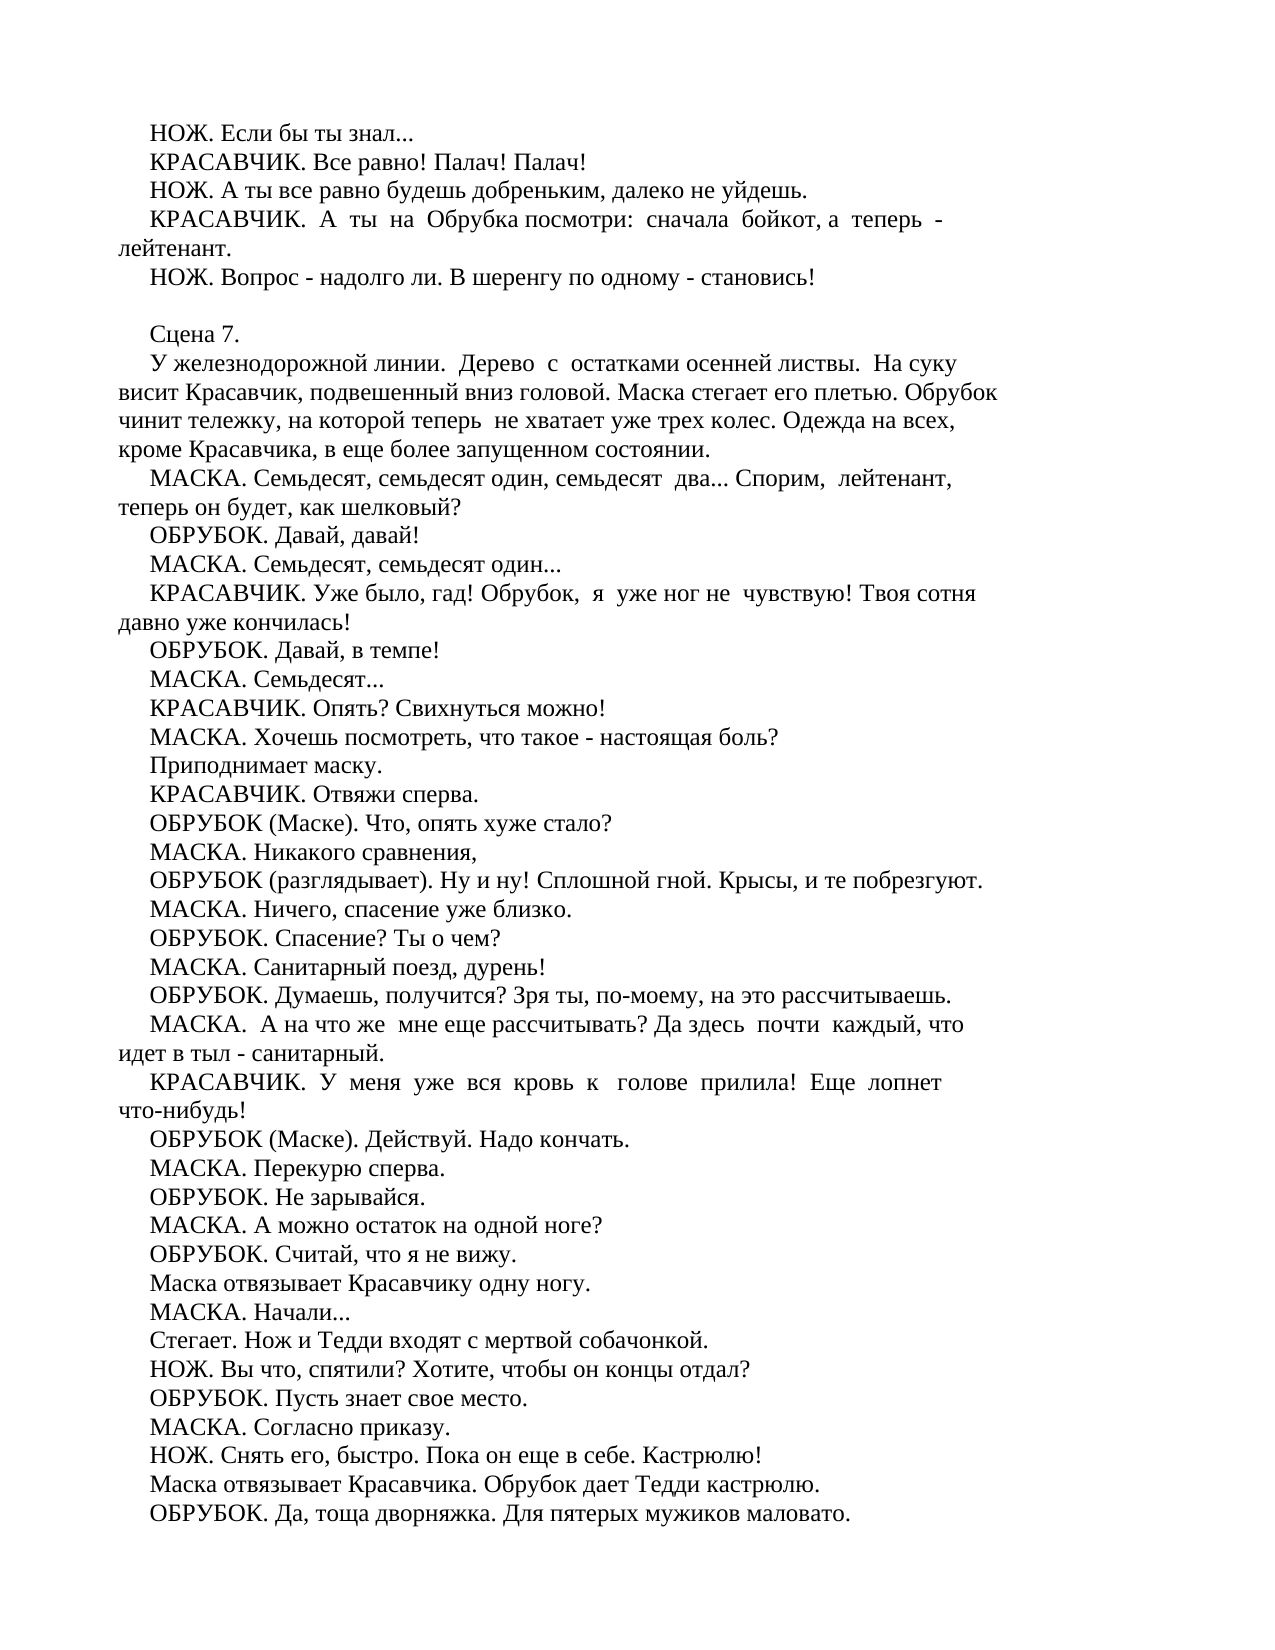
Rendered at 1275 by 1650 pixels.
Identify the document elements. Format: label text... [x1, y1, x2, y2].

text КРАСАВЧИК. Все равно! Палач! Палач! [118, 147, 1157, 176]
text МАСКА. Семьдесят, семьдесят один... [118, 549, 1157, 578]
text ОБРУБОК. Не зарывайся. [118, 1182, 1157, 1211]
text кроме Красавчика, в еще более запущенном состоянии. [118, 434, 1157, 463]
text КРАСАВЧИК. Отвяжи сперва. [118, 779, 1157, 808]
text КРАСАВЧИК. А ты на Обрубка посмотри: сначала бойкот, а теперь - [118, 204, 1157, 233]
text НОЖ. Вопрос - надолго ли. В шеренгу по одному - становись! [118, 262, 1157, 291]
text НОЖ. А ты все равно будешь добреньким, далеко не уйдешь. [118, 176, 1157, 204]
text Маска отвязывает Красавчика. Обрубок дает Тедди кастрюлю. [118, 1469, 1157, 1498]
text МАСКА. А можно остаток на одной ноге? [118, 1211, 1157, 1239]
text ОБРУБОК. Давай, давай! [118, 521, 1157, 549]
text МАСКА. А на что же мне еще рассчитывать? Да здесь почти каждый, что [118, 1009, 1157, 1038]
text ОБРУБОК. Пусть знает свое место. [118, 1383, 1157, 1412]
text теперь он будет, как шелковый? [118, 492, 1157, 521]
text ОБРУБОК (Маске). Действуй. Надо кончать. [118, 1124, 1157, 1153]
text МАСКА. Семьдесят... [118, 664, 1157, 693]
text У железнодорожной линии. Дерево с остатками осенней листвы. На суку [118, 348, 1157, 377]
text ОБРУБОК. Считай, что я не вижу. [118, 1239, 1157, 1268]
text Приподнимает маску. [118, 751, 1157, 779]
text КРАСАВЧИК. Опять? Свихнуться можно! [118, 693, 1157, 722]
text МАСКА. Ничего, спасение уже близко. [118, 894, 1157, 923]
text чинит тележку, на которой теперь не хватает уже трех колес. Одежда на всех, [118, 406, 1157, 434]
text МАСКА. Семьдесят, семьдесят один, семьдесят два... Спорим, лейтенант, [118, 463, 1157, 492]
text висит Красавчик, подвешенный вниз головой. Маска стегает его плетью. Обрубок [118, 377, 1157, 406]
text ОБРУБОК. Спасение? Ты о чем? [118, 923, 1157, 952]
text ОБРУБОК. Думаешь, получится? Зря ты, по-моему, на это рассчитываешь. [118, 981, 1157, 1009]
text НОЖ. Снять его, быстро. Пока он еще в себе. Кастрюлю! [118, 1441, 1157, 1469]
text давно уже кончилась! [118, 607, 1157, 636]
text НОЖ. Если бы ты знал... [118, 118, 1157, 147]
text ОБРУБОК (Маске). Что, опять хуже стало? [118, 808, 1157, 837]
text МАСКА. Никакого сравнения, [118, 837, 1157, 866]
text МАСКА. Перекурю сперва. [118, 1153, 1157, 1182]
text Стегает. Нож и Тедди входят с мертвой собачонкой. [118, 1326, 1157, 1354]
text Сцена 7. [118, 319, 1157, 348]
text МАСКА. Хочешь посмотреть, что такое - настоящая боль? [118, 722, 1157, 751]
text КРАСАВЧИК. Уже было, гад! Обрубок, я уже ног не чувствую! Твоя сотня [118, 578, 1157, 607]
text МАСКА. Согласно приказу. [118, 1412, 1157, 1441]
text Маска отвязывает Красавчику одну ногу. [118, 1268, 1157, 1297]
text НОЖ. Вы что, спятили? Хотите, чтобы он концы отдал? [118, 1354, 1157, 1383]
text ОБРУБОК. Давай, в темпе! [118, 636, 1157, 664]
text лейтенант. [118, 233, 1157, 262]
text КРАСАВЧИК. У меня уже вся кровь к голове прилила! Еще лопнет [118, 1067, 1157, 1096]
text МАСКА. Начали... [118, 1297, 1157, 1326]
text МАСКА. Санитарный поезд, дурень! [118, 952, 1157, 981]
text ОБРУБОК. Да, тоща дворняжка. Для пятерых мужиков маловато. [118, 1498, 1157, 1527]
text идет в тыл - санитарный. [118, 1038, 1157, 1067]
text ОБРУБОК (разглядывает). Ну и ну! Сплошной гной. Крысы, и те побрезгуют. [118, 866, 1157, 894]
text что-нибудь! [118, 1096, 1157, 1124]
